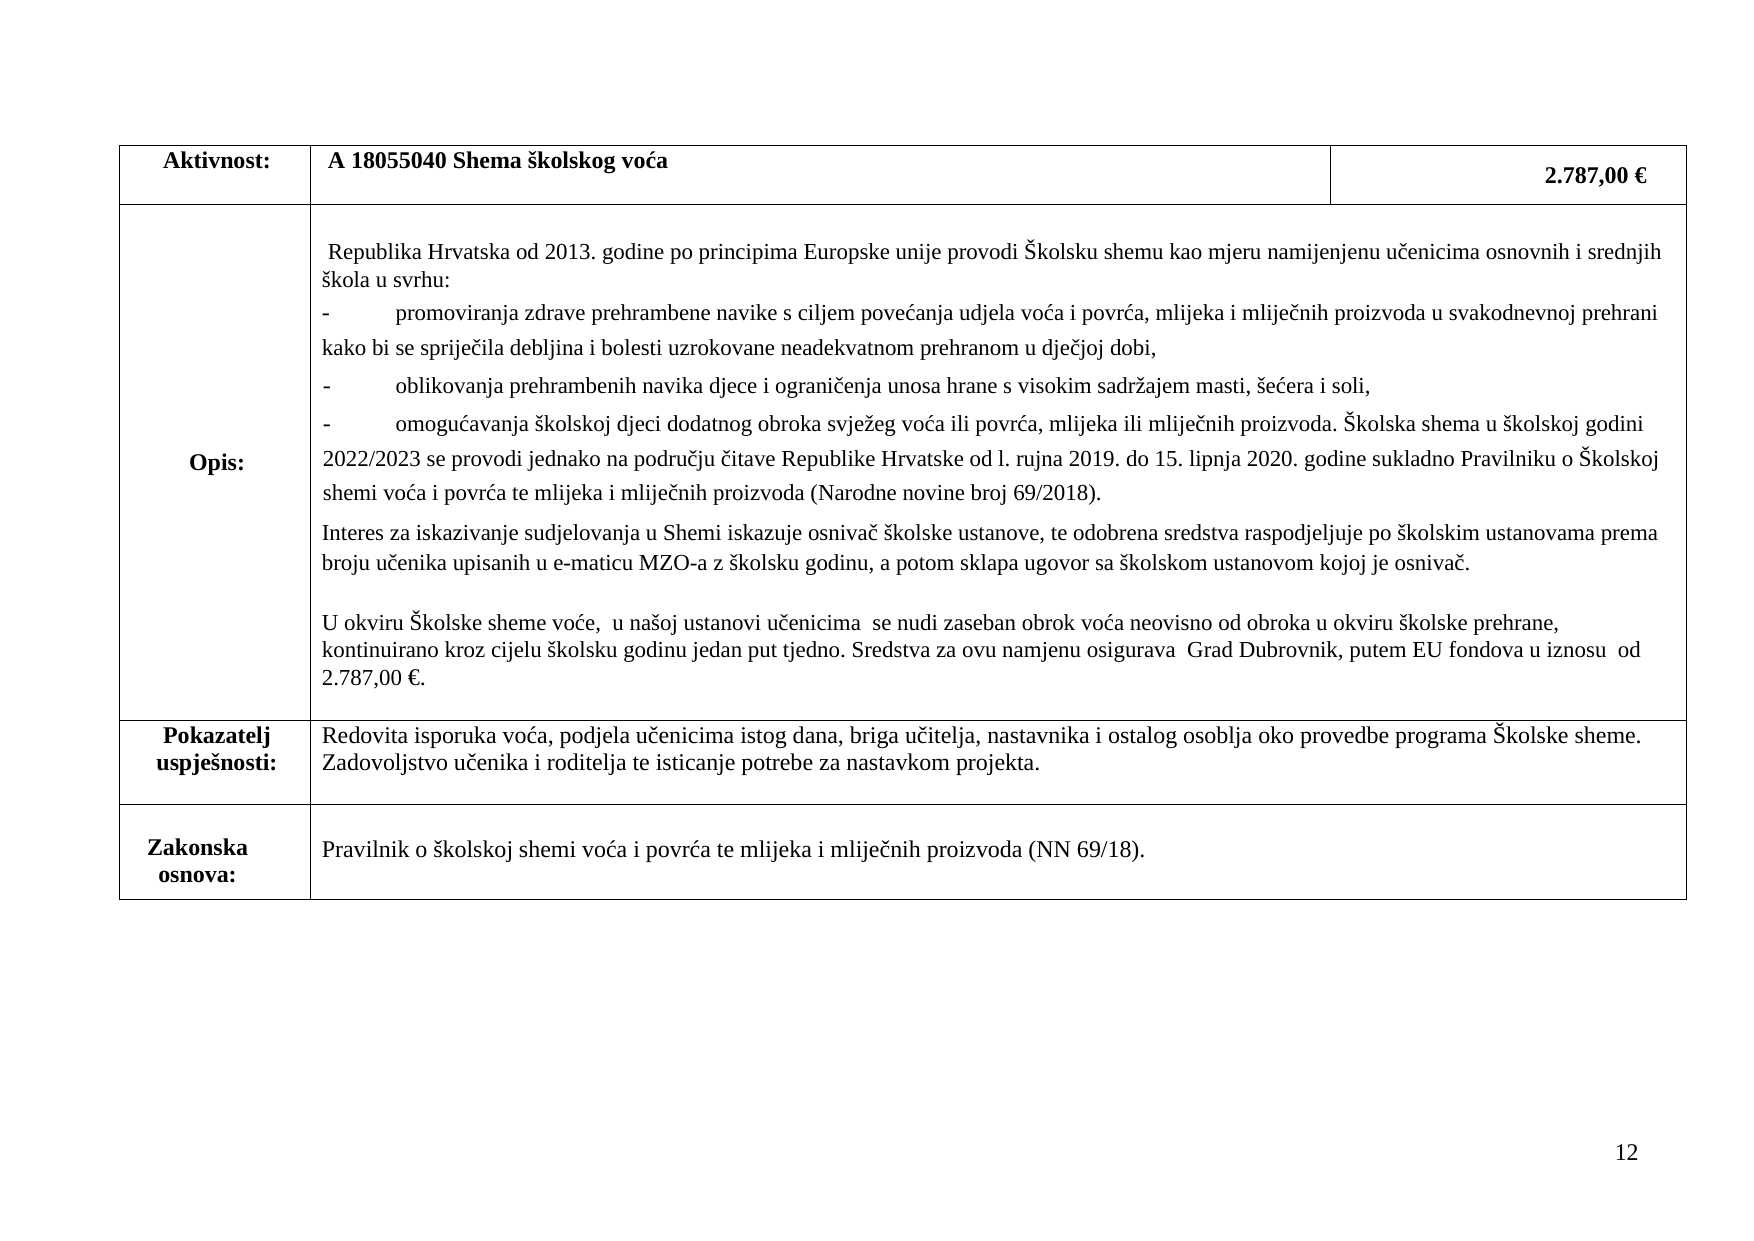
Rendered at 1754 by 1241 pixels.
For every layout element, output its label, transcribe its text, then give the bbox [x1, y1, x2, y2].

table_cell Opis: [120, 205, 310, 720]
table_header 2.787,00 € [1331, 146, 1686, 203]
table_cell Republika Hrvatska od 2013. godine po principima Europske unije provodi Školsku shemu kao mjeru namijenjenu učenicima osnovnih i srednjih škola u svrhu: promoviranja zdrave prehrambene navike s ciljem povećanja udjela voća i povrća, mlijeka i mliječnih proizvoda u svakodnevnoj prehrani kako bi se spriječila debljina i bolesti uzrokovane neadekvatnom prehranom u dječjoj dobi, oblikovanja prehrambenih navika djece i ograničenja unosa hrane s visokim sadržajem masti, šećera i soli, omogućavanja školskoj djeci dodatnog obroka svježeg voća ili povrća, mlijeka ili mliječnih proizvoda. Školska shema u školskoj godini 2022/2023 se provodi jednako na području čitave Republike Hrvatske od l. rujna 2019. do 15. lipnja 2020. godine sukladno Pravilniku o Školskoj shemi voća i povrća te mlijeka i mliječnih proizvoda (Narodne novine broj 69/2018). Interes za iskazivanje sudjelovanja u Shemi iskazuje osnivač školske ustanove, te odobrena sredstva raspodjeljuje po školskim ustanovama prema broju učenika upisanih u e-maticu MZO-a z školsku godinu, a potom sklapa ugovor sa školskom ustanovom kojoj je osnivač. U okviru Školske sheme voće, u našoj ustanovi učenicima se nudi zaseban obrok voća neovisno od obroka u okviru školske prehrane, kontinuirano kroz cijelu školsku godinu jedan put tjedno. Sredstva za ovu namjenu osigurava Grad Dubrovnik, putem EU fondova u iznosu od 2.787,00 €. [311, 205, 1686, 720]
table_header Aktivnost: [120, 146, 310, 203]
table_cell Pokazatelj uspješnosti: [120, 721, 310, 804]
table_cell Redovita isporuka voća, podjela učenicima istog dana, briga učitelja, nastavnika i ostalog osoblja oko provedbe programa Školske sheme. Zadovoljstvo učenika i roditelja te isticanje potrebe za nastavkom projekta. [311, 721, 1686, 804]
table_header A 18055040 Shema školskog voća [311, 146, 1330, 203]
table_cell Pravilnik o školskoj shemi voća i povrća te mlijeka i mliječnih proizvoda (NN 69/18). [311, 805, 1686, 898]
table_cell Zakonska osnova: [120, 805, 310, 898]
